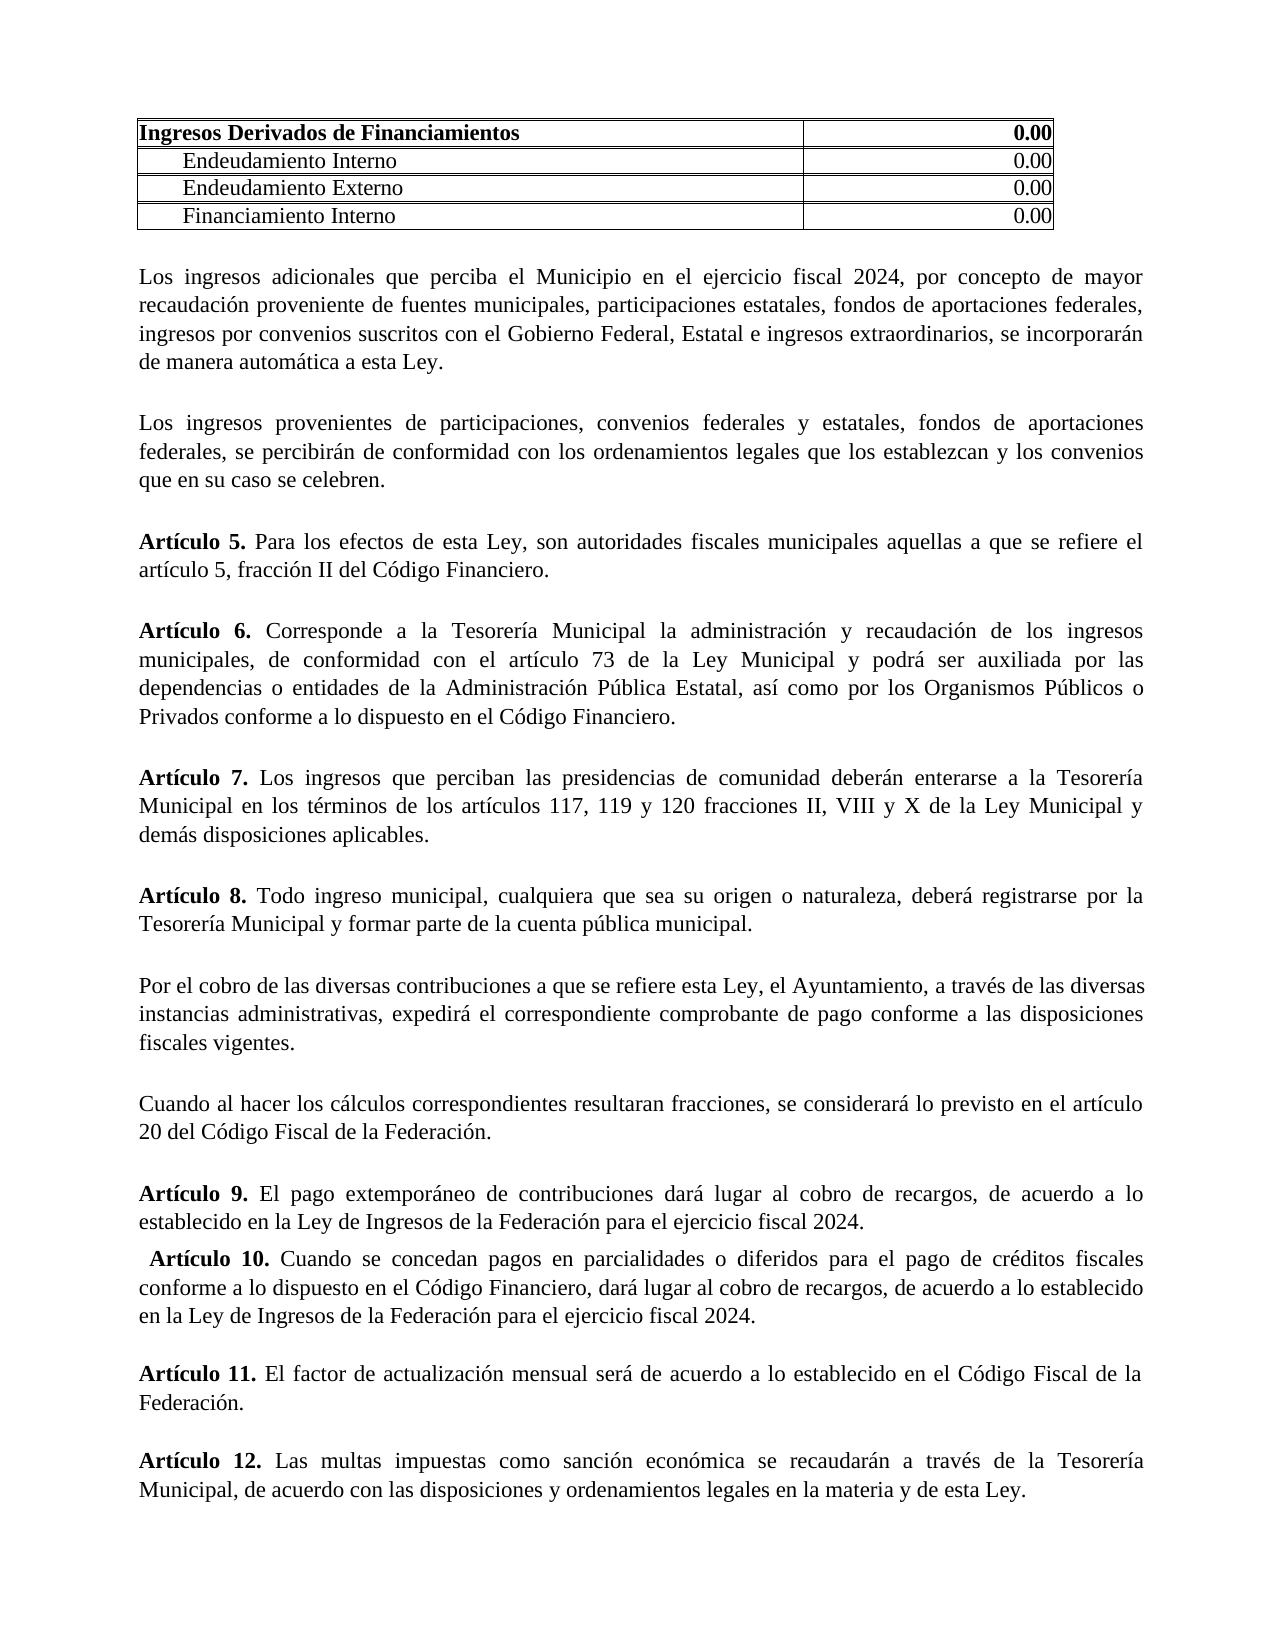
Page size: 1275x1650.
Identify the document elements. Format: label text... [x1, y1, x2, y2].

text Artículo 12. Las multas impuestas como sanción económica se recaudarán a través de la Tesorería Municipal, de acuerdo con las disposiciones y ordenamientos legales en la materia y de esta Ley. [139, 1447, 1145, 1502]
table_cell 0.00 [804, 149, 1053, 173]
text Los ingresos provenientes de participaciones, convenios federales y estatales, fondos de aportaciones federales, se percibirán de conformidad con los ordenamientos legales que los establezcan y los convenios que en su caso se celebren. [139, 409, 1145, 493]
text Cuando al hacer los cálculos correspondientes resultaran fracciones, se considerará lo previsto en el artículo 20 del Código Fiscal de la Federación. [139, 1090, 1146, 1144]
table_cell Financiamiento Interno [138, 204, 803, 229]
text Artículo 9. El pago extemporáneo de contribuciones dará lugar al cobro de recargos, de acuerdo a lo establecido en la Ley de Ingresos de la Federación para el ejercicio fiscal 2024. [139, 1179, 1145, 1234]
text Los ingresos adicionales que perciba el Municipio en el ejercicio fiscal 2024, por concepto de mayor recaudación proveniente de fuentes municipales, participaciones estatales, fondos de aportaciones federales, ingresos por convenios suscritos con el Gobierno Federal, Estatal e ingresos extraordinarios, se incorporarán de manera automática a esta Ley. [139, 263, 1145, 374]
text Artículo 11. El factor de actualización mensual será de acuerdo a lo establecido en el Código Fiscal de la Federación. [139, 1360, 1144, 1415]
text Artículo 10. Cuando se concedan pagos en parcialidades o diferidos para el pago de créditos fiscales conforme a lo dispuesto en el Código Financiero, dará lugar al cobro de recargos, de acuerdo a lo establecido en la Ley de Ingresos de la Federación para el ejercicio fiscal 2024. [139, 1245, 1146, 1328]
text Artículo 7. Los ingresos que perciban las presidencias de comunidad deberán enterarse a la Tesorería Municipal en los términos de los artículos 117, 119 y 120 fracciones II, VIII y X de la Ley Municipal y demás disposiciones aplicables. [139, 764, 1145, 847]
table_cell 0.00 [804, 121, 1053, 146]
text Artículo 5. Para los efectos de esta Ley, son autoridades fiscales municipales aquellas a que se refiere el artículo 5, fracción II del Código Financiero. [139, 528, 1145, 582]
text Artículo 6. Corresponde a la Tesorería Municipal la administración y recaudación de los ingresos municipales, de conformidad con el artículo 73 de la Ley Municipal y podrá ser auxiliada por las dependencias o entidades de la Administración Pública Estatal, así como por los Organismos Públicos o Privados conforme a lo dispuesto en el Código Financiero. [139, 617, 1145, 729]
table_cell 0.00 [804, 176, 1053, 201]
text Artículo 8. Todo ingreso municipal, cualquiera que sea su origen o naturaleza, deberá registrarse por la Tesorería Municipal y formar parte de la cuenta pública municipal. [139, 882, 1145, 937]
table_cell 0.00 [804, 204, 1053, 229]
table_cell Ingresos Derivados de Financiamientos [138, 121, 803, 146]
text Por el cobro de las diversas contribuciones a que se refiere esta Ley, el Ayuntamiento, a través de las diversas instancias administrativas, expedirá el correspondiente comprobante de pago conforme a las disposiciones fiscales vigentes. [139, 972, 1146, 1055]
table_cell Endeudamiento Externo [138, 176, 803, 201]
table_cell Endeudamiento Interno [138, 149, 803, 173]
